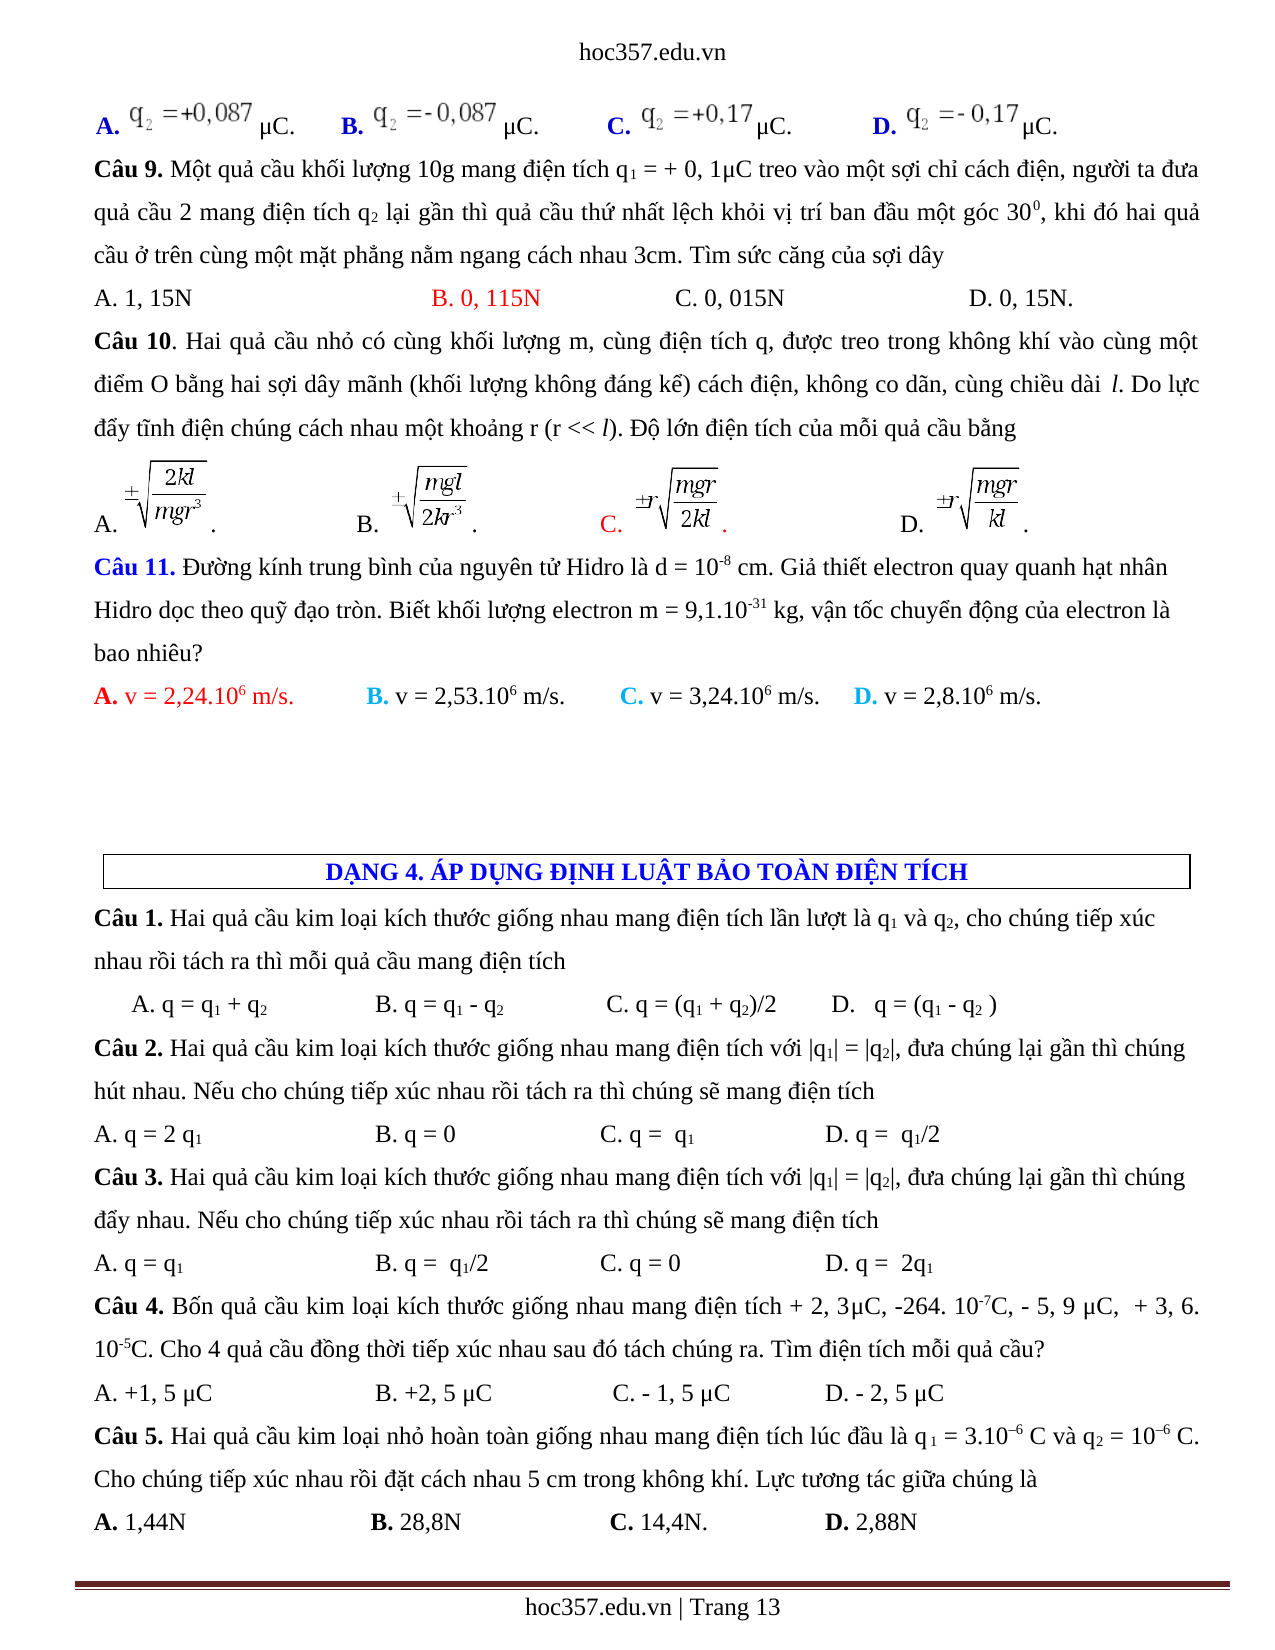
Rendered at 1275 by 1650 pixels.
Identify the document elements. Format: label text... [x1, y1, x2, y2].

text A. q = 2 q1 B. q = 0 C. q = q1 D. q = q1/2 [75, 1119, 1200, 1148]
text Câu 1. Hai quả cầu kim loại kích thước giống nhau mang điện tích lần lượt là q1 và q2, cho chúng tiếp xúc nhau rồi tách ra thì mỗi quả cầu mang điện tích [94, 903, 1200, 975]
text A. 1, 15N B. 0, 115N C. 0, 015N D. 0, 15N. [94, 283, 1200, 312]
text A. v = 2,24.106 m/s. B. v = 2,53.106 m/s. C. v = 3,24.106 m/s. D. v = 2,8.106 m/s. [94, 681, 1200, 710]
text Câu 11. Đường kính trung bình của nguyên tử Hidro là d = 10-8 cm. Giả thiết electron quay quanh hạt nhân Hidro dọc theo quỹ đạo tròn. Biết khối lượng electron m = 9,1.10-31 kg, vận tốc chuyển động của electron là bao nhiêu? [94, 552, 1200, 667]
text A.. B. . C. . D. . [94, 456, 1200, 538]
text Câu 3. Hai quả cầu kim loại kích thước giống nhau mang điện tích với |q1| = |q2|, đưa chúng lại gần thì chúng đẩy nhau. Nếu cho chúng tiếp xúc nhau rồi tách ra thì chúng sẽ mang điện tích [94, 1162, 1200, 1234]
text Câu 5. Hai quả cầu kim loại nhỏ hoàn toàn giống nhau mang điện tích lúc đầu là q1 = 3.10–6 C và q2 = 10–6 C. Cho chúng tiếp xúc nhau rồi đặt cách nhau 5 cm trong không khí. Lực tương tác giữa chúng là [94, 1421, 1200, 1493]
text Câu 4. Bốn quả cầu kim loại kích thước giống nhau mang điện tích + 2, 3μC, -264. 10-7C, - 5, 9 μC, + 3, 6. 10-5C. Cho 4 quả cầu đồng thời tiếp xúc nhau sau đó tách chúng ra. Tìm điện tích mỗi quả cầu? [94, 1291, 1200, 1363]
text A. q = q1 B. q = q1/2 C. q = 0 D. q = 2q1 [75, 1248, 1200, 1277]
list A. μC. B. μC. C. μC. D. μC. [64, 95, 1200, 139]
text Câu 10. Hai quả cầu nhỏ có cùng khối lượng m, cùng điện tích q, được treo trong không khí vào cùng một điểm O bằng hai sợi dây mãnh (khối lượng không đáng kể) cách điện, không co dãn, cùng chiều dài l. Do lực đẩy tĩnh điện chúng cách nhau một khoảng r (r << l). Độ lớn điện tích của mỗi quả cầu bằng [94, 326, 1200, 441]
text A. 1,44N B. 28,8N C. 14,4N. D. 2,88N [94, 1507, 1200, 1536]
text A. q = q1 + q2 B. q = q1 - q2 C. q = (q1 + q2)/2 D. q = (q1 - q2 ) [94, 989, 1200, 1018]
text DẠNG 4. ÁP DỤNG ĐỊNH LUẬT BẢO TOÀN ĐIỆN TÍCH [104, 855, 1189, 888]
text Câu 2. Hai quả cầu kim loại kích thước giống nhau mang điện tích với |q1| = |q2|, đưa chúng lại gần thì chúng hút nhau. Nếu cho chúng tiếp xúc nhau rồi tách ra thì chúng sẽ mang điện tích [94, 1033, 1200, 1104]
text Câu 9. Một quả cầu khối lượng 10g mang điện tích q1 = + 0, 1μC treo vào một sợi chỉ cách điện, người ta đưa quả cầu 2 mang điện tích q2 lại gần thì quả cầu thứ nhất lệch khỏi vị trí ban đầu một góc 300, khi đó hai quả cầu ở trên cùng một mặt phẳng nằm ngang cách nhau 3cm. Tìm sức căng của sợi dây [94, 154, 1200, 269]
text A. +1, 5 μC B. +2, 5 μC C. - 1, 5 μC D. - 2, 5 μC [75, 1378, 1200, 1406]
